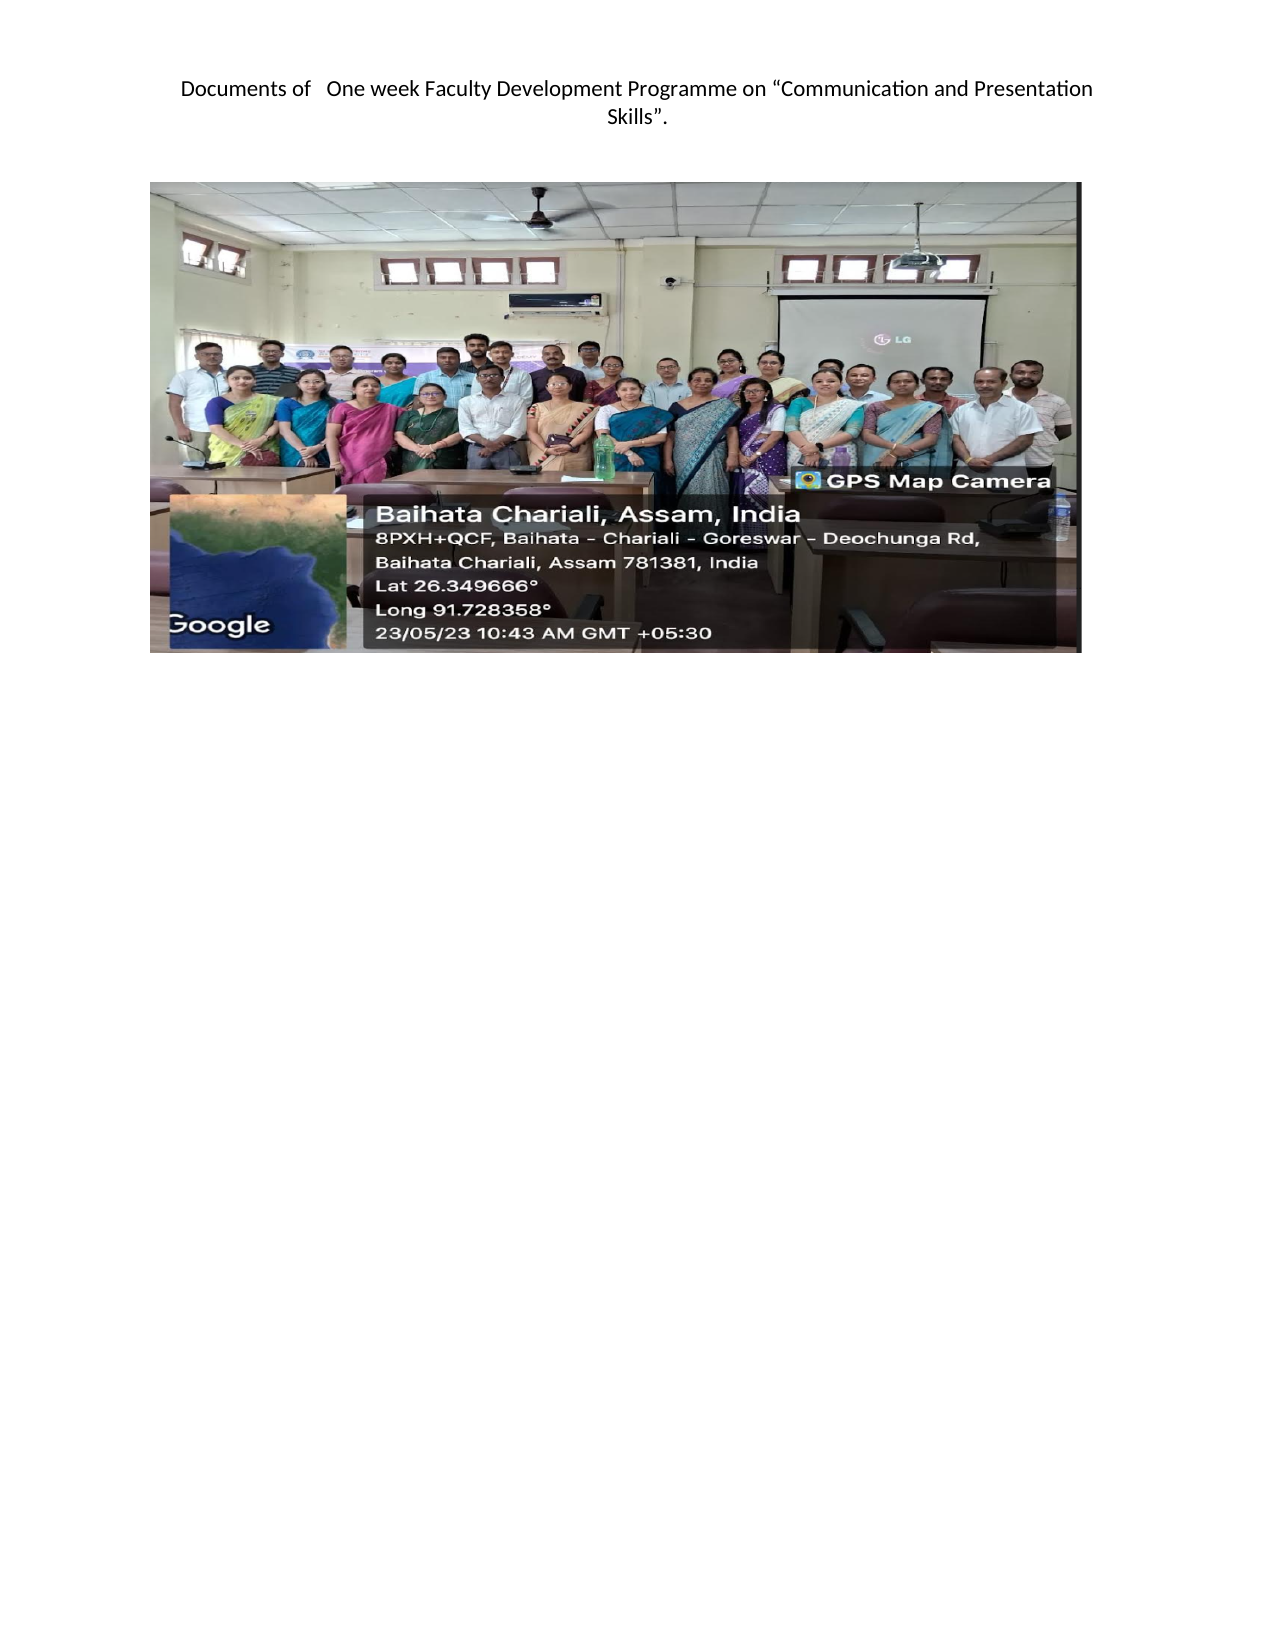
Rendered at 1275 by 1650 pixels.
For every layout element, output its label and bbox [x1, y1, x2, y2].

picture [150, 182, 1082, 653]
